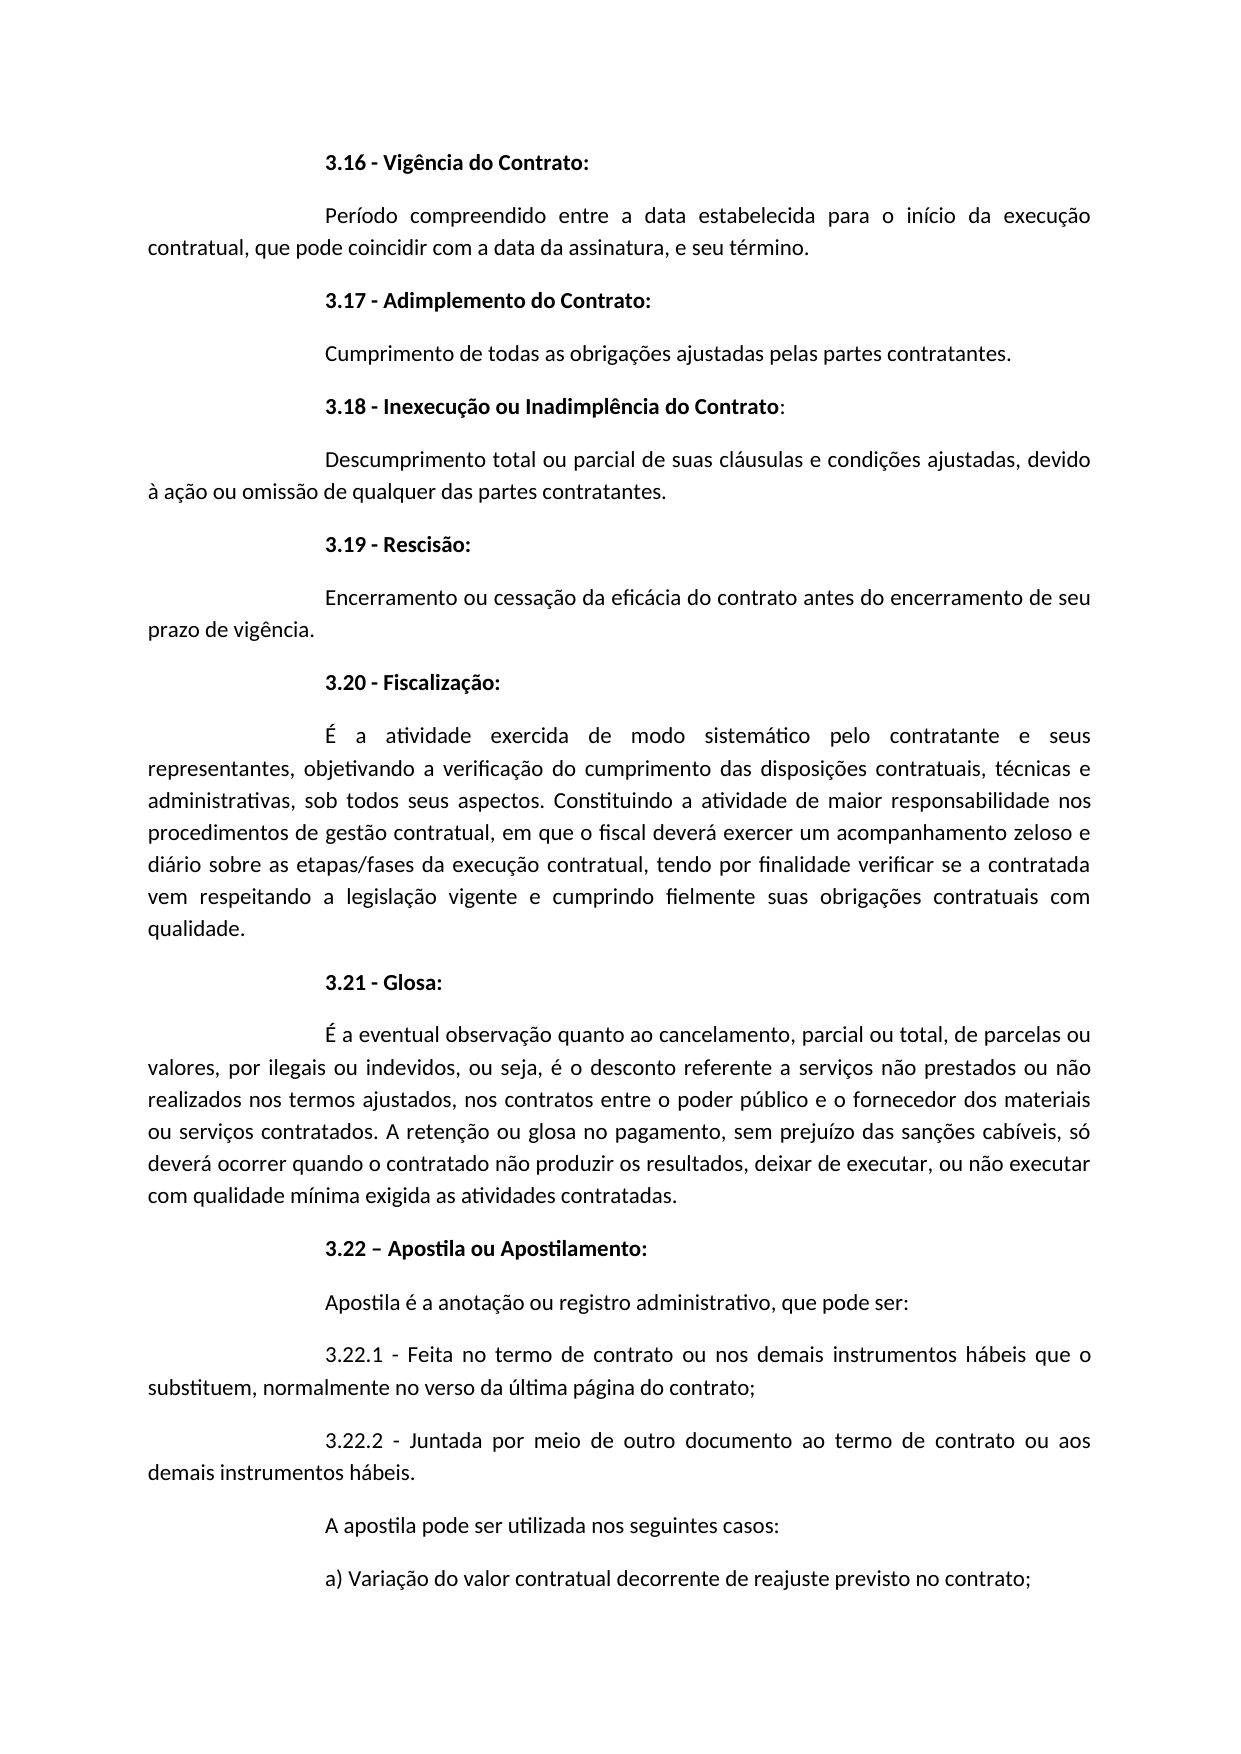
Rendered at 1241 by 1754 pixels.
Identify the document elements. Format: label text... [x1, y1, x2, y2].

text 3.16 - Vigência do Contrato: [148, 148, 1092, 176]
text 3.17 - Adimplemento do Contrato: [148, 286, 1092, 314]
text 3.22 – Apostila ou Apostilamento: [148, 1234, 1092, 1263]
text Apostila é a anotação ou registro administrativo, que pode ser: [148, 1288, 1092, 1316]
text 3.18 - Inexecução ou Inadimplência do Contrato: [148, 392, 1092, 420]
text Descumprimento total ou parcial de suas cláusulas e condições ajustadas, devido à ação ou omissão de qualquer das partes contratantes. [148, 445, 1092, 505]
text É a eventual observação quanto ao cancelamento, parcial ou total, de parcelas ou valores, por ilegais ou indevidos, ou seja, é o desconto referente a serviços não prestados ou não realizados nos termos ajustados, nos contratos entre o poder público e o fornecedor dos materiais ou serviços contratados. A retenção ou glosa no pagamento, sem prejuízo das sanções cabíveis, só deverá ocorrer quando o contratado não produzir os resultados, deixar de executar, ou não executar com qualidade mínima exigida as atividades contratadas. [148, 1021, 1092, 1209]
text 3.22.2 - Juntada por meio de outro documento ao termo de contrato ou aos demais instrumentos hábeis. [148, 1426, 1092, 1486]
text 3.19 - Rescisão: [148, 530, 1092, 558]
text Cumprimento de todas as obrigações ajustadas pelas partes contratantes. [148, 339, 1092, 367]
text 3.22.1 - Feita no termo de contrato ou nos demais instrumentos hábeis que o substituem, normalmente no verso da última página do contrato; [148, 1341, 1092, 1401]
text 3.21 - Glosa: [148, 968, 1092, 996]
text a) Variação do valor contratual decorrente de reajuste previsto no contrato; [148, 1564, 1092, 1592]
text É a atividade exercida de modo sistemático pelo contratante e seus representantes, objetivando a verificação do cumprimento das disposições contratuais, técnicas e administrativas, sob todos seus aspectos. Constituindo a atividade de maior responsabilidade nos procedimentos de gestão contratual, em que o fiscal deverá exercer um acompanhamento zeloso e diário sobre as etapas/fases da execução contratual, tendo por finalidade verificar se a contratada vem respeitando a legislação vigente e cumprindo fielmente suas obrigações contratuais com qualidade. [148, 721, 1092, 943]
text Encerramento ou cessação da eficácia do contrato antes do encerramento de seu prazo de vigência. [148, 583, 1092, 643]
text Período compreendido entre a data estabelecida para o início da execução contratual, que pode coincidir com a data da assinatura, e seu término. [148, 201, 1092, 261]
text 3.20 - Fiscalização: [148, 668, 1092, 696]
text A apostila pode ser utilizada nos seguintes casos: [148, 1511, 1092, 1539]
